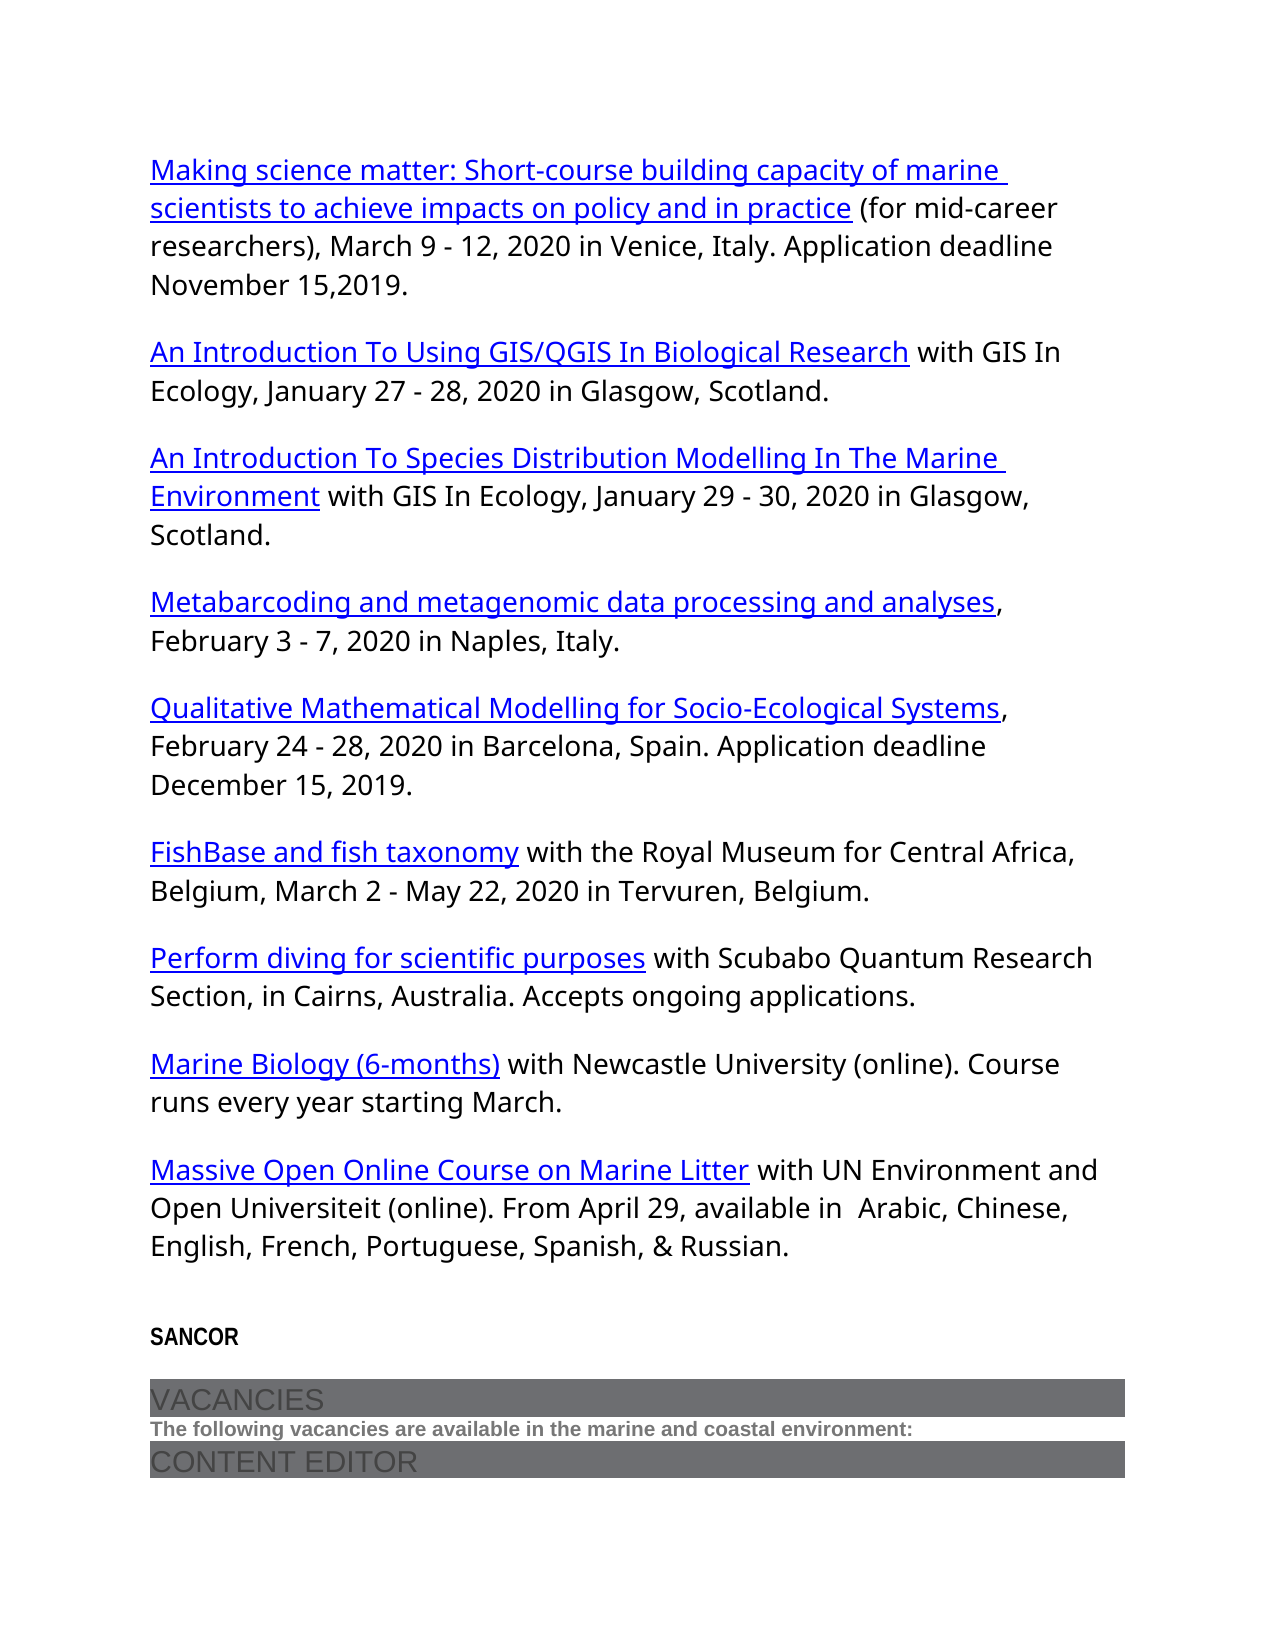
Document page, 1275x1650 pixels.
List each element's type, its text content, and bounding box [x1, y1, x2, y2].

text Marine Biology (6-months) with Newcastle University (online). Course runs every year starting March. [150, 1044, 1125, 1121]
subtitle SANCOR [150, 1322, 1125, 1351]
text Making science matter: Short-course building capacity of marine scientists to achieve impacts on policy and in practice (for mid-career researchers), March 9 - 12, 2020 in Venice, Italy. Application deadline November 15,2019. [150, 150, 1125, 303]
text Perform diving for scientific purposes with Scubabo Quantum Research Section, in Cairns, Australia. Accepts ongoing applications. [150, 938, 1125, 1015]
text Metabarcoding and metagenomic data processing and analyses, February 3 - 7, 2020 in Naples, Italy. [150, 582, 1125, 659]
text FishBase and fish taxonomy with the Royal Museum for Central Africa, Belgium, March 2 - May 22, 2020 in Tervuren, Belgium. [150, 832, 1125, 909]
text Qualitative Mathematical Modelling for Socio-Ecological Systems, February 24 - 28, 2020 in Barcelona, Spain. Application deadline December 15, 2019. [150, 688, 1125, 803]
text An Introduction To Species Distribution Modelling In The Marine Environment with GIS In Ecology, January 29 - 30, 2020 in Glasgow, Scotland. [150, 438, 1125, 553]
text An Introduction To Using GIS/QGIS In Biological Research with GIS In Ecology, January 27 - 28, 2020 in Glasgow, Scotland. [150, 332, 1125, 409]
text Massive Open Online Course on Marine Litter with UN Environment and Open Universiteit (online). From April 29, available in Arabic, Chinese, English, French, Portuguese, Spanish, & Russian. [150, 1150, 1125, 1265]
